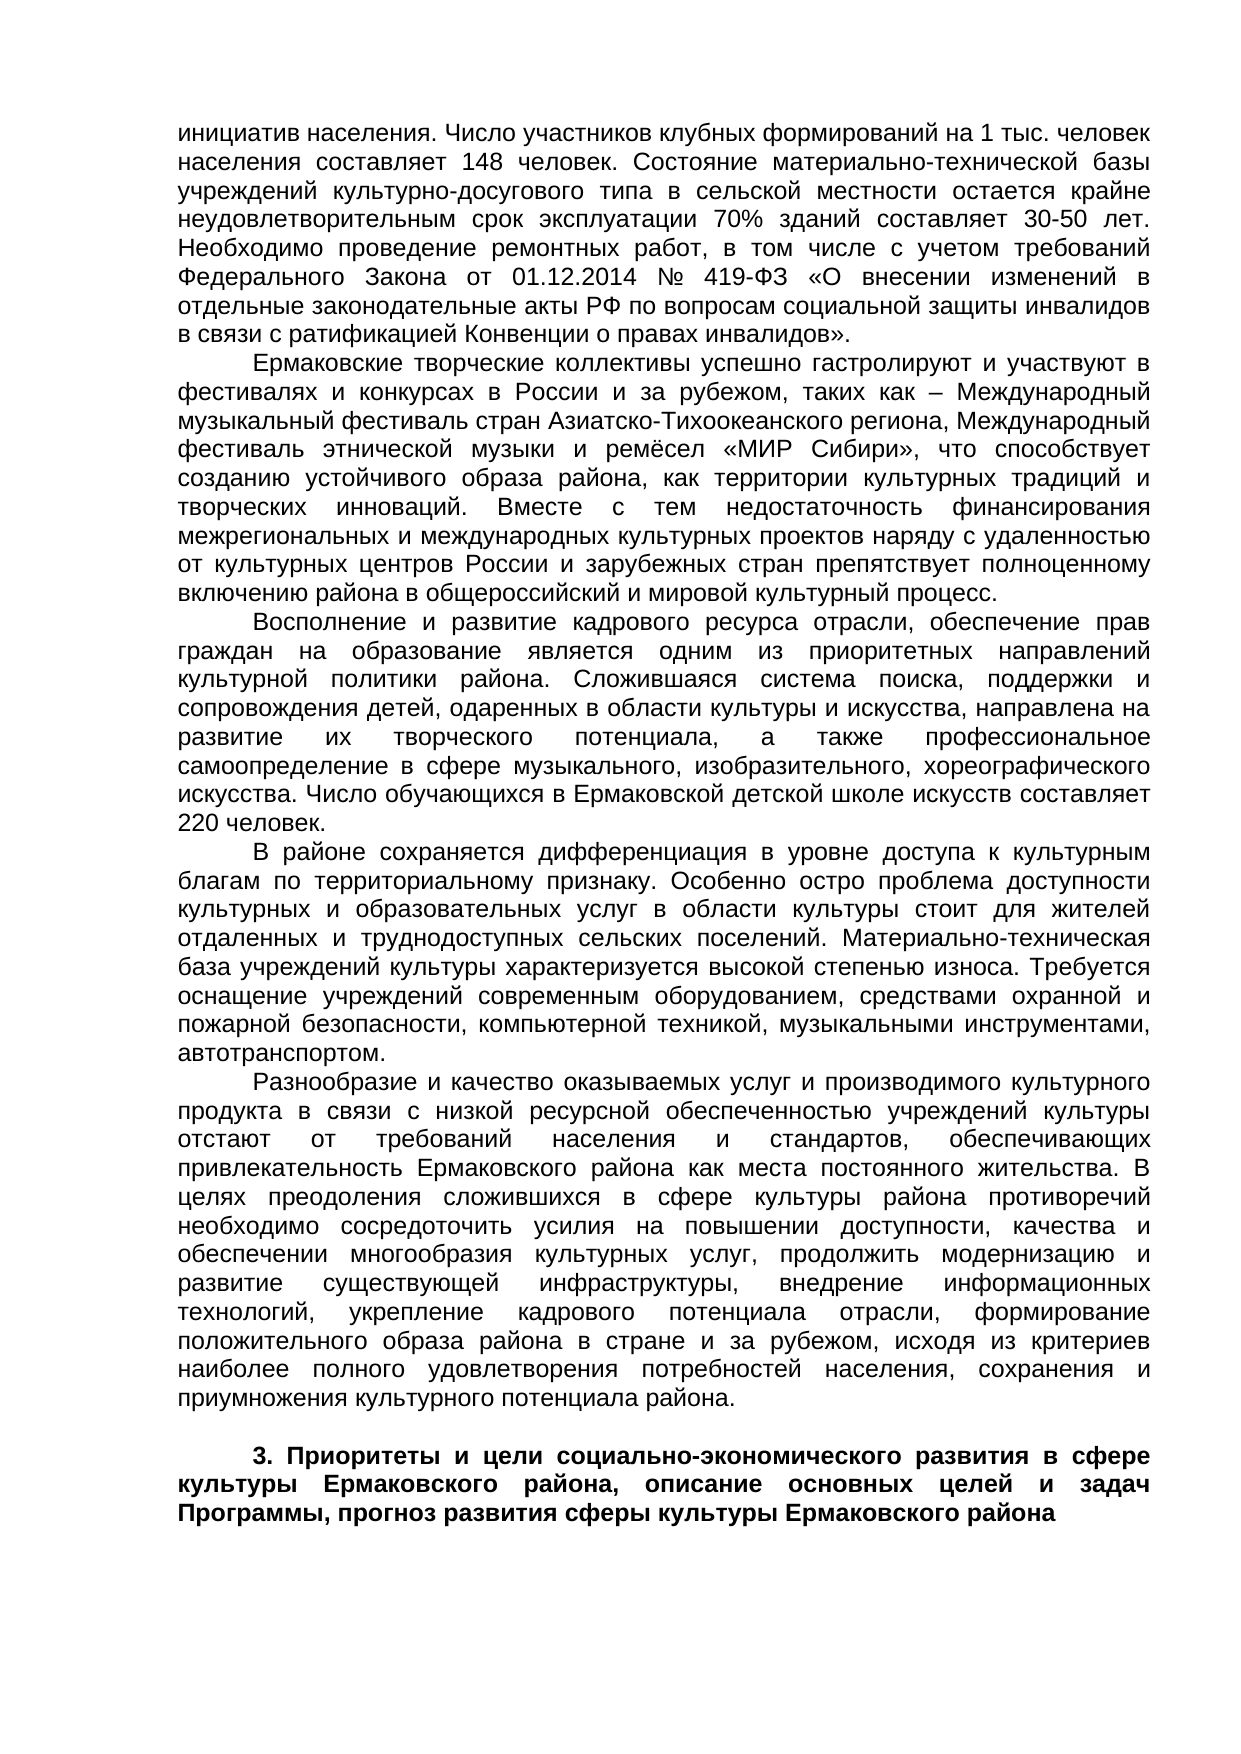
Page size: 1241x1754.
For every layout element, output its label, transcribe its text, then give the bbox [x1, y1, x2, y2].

text 3. Приоритеты и цели социально-экономического развития в сфере культуры Ермаковского района, описание основных целей и задач Программы, прогноз развития сферы культуры Ермаковского района [177, 1441, 1152, 1527]
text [177, 118, 1152, 348]
text Ермаковские творческие коллективы успешно гастролируют и участвуют в фестивалях и конкурсах в России и за рубежом, таких как – Международный музыкальный фестиваль стран Азиатско-Тихоокеанского региона, Международный фестиваль этнической музыки и ремёсел «МИР Сибири», что способствует созданию устойчивого образа района, как территории культурных традиций и творческих инноваций. Вместе с тем недостаточность финансирования межрегиональных и международных культурных проектов наряду с удаленностью от культурных центров России и зарубежных стран препятствует полноценному включению района в общероссийский и мировой культурный процесс. [177, 348, 1152, 607]
text Разнообразие и качество оказываемых услуг и производимого культурного продукта в связи с низкой ресурсной обеспеченностью учреждений культуры отстают от требований населения и стандартов, обеспечивающих привлекательность Ермаковского района как места постоянного жительства. В целях преодоления сложившихся в сфере культуры района противоречий необходимо сосредоточить усилия на повышении доступности, качества и обеспечении многообразия культурных услуг, продолжить модернизацию и развитие существующей инфраструктуры, внедрение информационных технологий, укрепление кадрового потенциала отрасли, формирование положительного образа района в стране и за рубежом, исходя из критериев наиболее полного удовлетворения потребностей населения, сохранения и приумножения культурного потенциала района. [177, 1067, 1152, 1412]
text В районе сохраняется дифференциация в уровне доступа к культурным благам по территориальному признаку. Особенно остро проблема доступности культурных и образовательных услуг в области культуры стоит для жителей отдаленных и труднодоступных сельских поселений. Материально-техническая база учреждений культуры характеризуется высокой степенью износа. Требуется оснащение учреждений современным оборудованием, средствами охранной и пожарной безопасности, компьютерной техникой, музыкальными инструментами, автотранспортом. [177, 837, 1152, 1067]
text Восполнение и развитие кадрового ресурса отрасли, обеспечение прав граждан на образование является одним из приоритетных направлений культурной политики района. Сложившаяся система поиска, поддержки и сопровождения детей, одаренных в области культуры и искусства, направлена на развитие их творческого потенциала, а также профессиональное самоопределение в сфере музыкального, изобразительного, хореографического искусства. Число обучающихся в Ермаковской детской школе искусств составляет 220 человек. [177, 607, 1152, 837]
